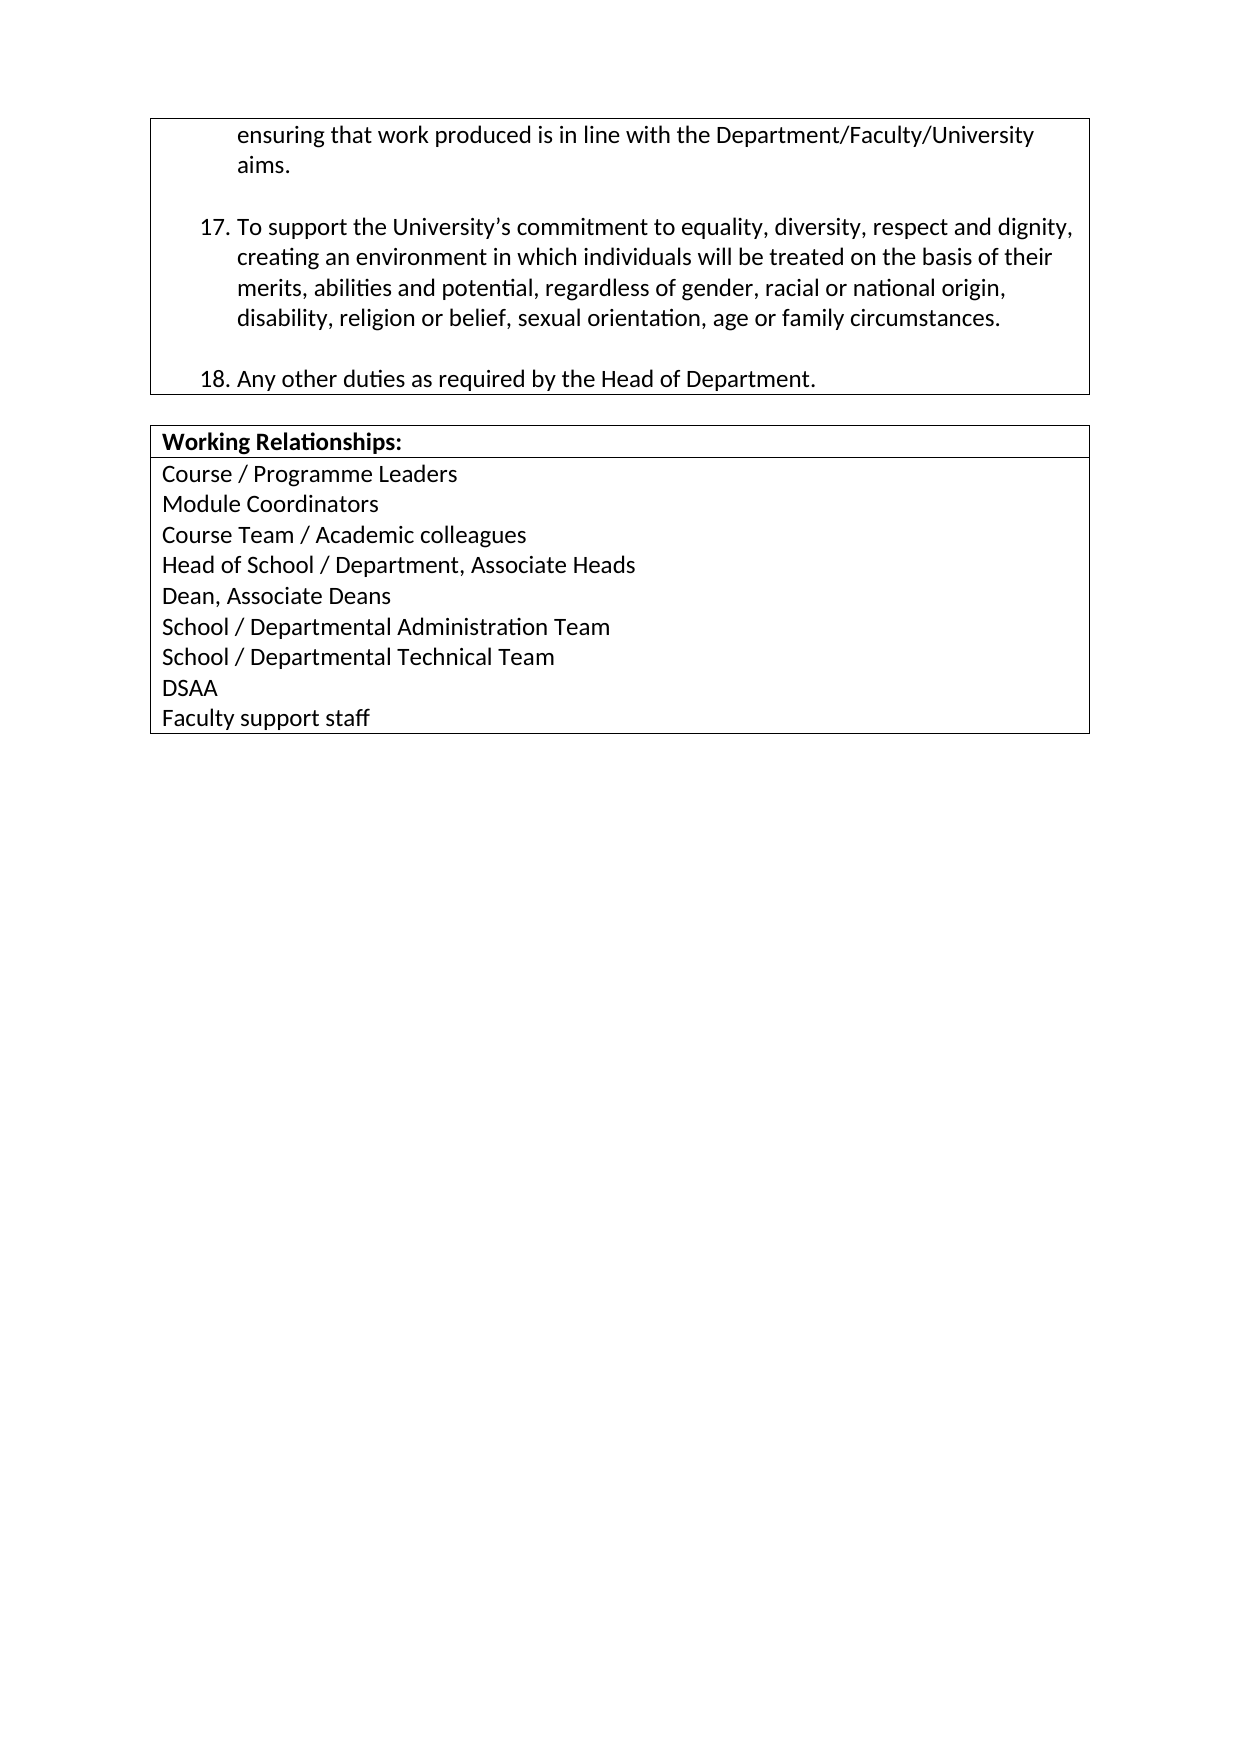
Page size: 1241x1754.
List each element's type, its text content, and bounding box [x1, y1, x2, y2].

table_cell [151, 119, 1089, 394]
table_cell Course / Programme Leaders Module Coordinators Course Team / Academic colleagues Head of School / Department, Associate Heads Dean, Associate Deans School / Departmental Administration Team School / Departmental Technical Team DSAA Faculty support staff [151, 458, 1089, 733]
table_header Working Relationships: [151, 426, 1089, 457]
